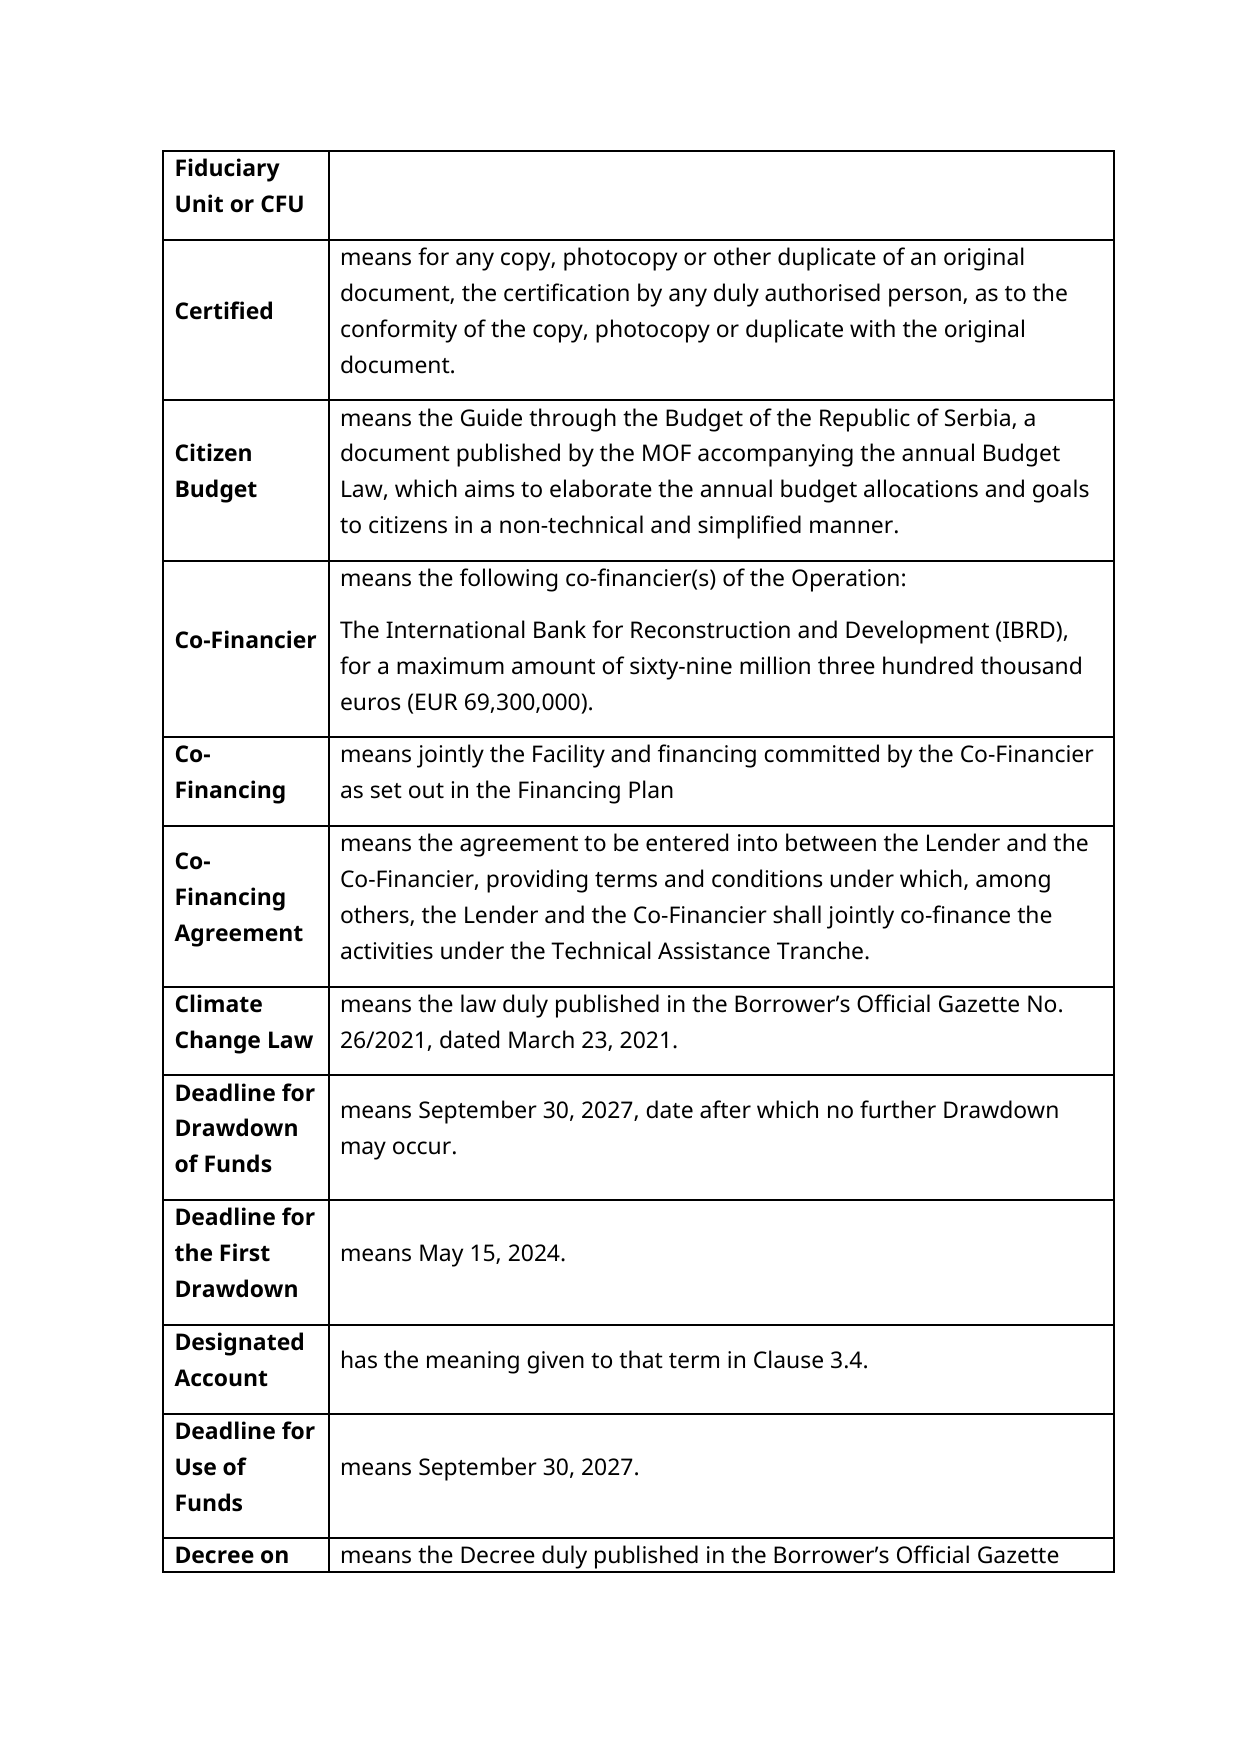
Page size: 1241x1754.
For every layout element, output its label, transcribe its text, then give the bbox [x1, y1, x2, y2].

table_cell Co-Financier [164, 562, 328, 736]
table_cell Climate Change Law [164, 988, 328, 1074]
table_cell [330, 152, 1113, 239]
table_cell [164, 152, 328, 239]
table_cell means for any copy, photocopy or other duplicate of an original document, the certification by any duly authorised person, as to the conformity of the copy, photocopy or duplicate with the original document. [330, 241, 1113, 399]
table_cell Deadline for the First Drawdown [164, 1201, 328, 1324]
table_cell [164, 1539, 328, 1571]
table_cell has the meaning given to that term in Clause 3.4. [330, 1326, 1113, 1412]
table_cell Certified [164, 241, 328, 399]
table_cell means September 30, 2027. [330, 1415, 1113, 1537]
table_cell means jointly the Facility and financing committed by the Co-Financier as set out in the Financing Plan [330, 738, 1113, 825]
table_cell Citizen Budget [164, 401, 328, 560]
table_cell Deadline for Use of Funds [164, 1415, 328, 1537]
table_cell means May 15, 2024. [330, 1201, 1113, 1324]
table_cell Co-Financing [164, 738, 328, 825]
table_cell Co-Financing Agreement [164, 827, 328, 986]
table_cell means September 30, 2027, date after which no further Drawdown may occur. [330, 1076, 1113, 1199]
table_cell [330, 1539, 1113, 1571]
table_cell means the Guide through the Budget of the Republic of Serbia, a document published by the MOF accompanying the annual Budget Law, which aims to elaborate the annual budget allocations and goals to citizens in a non-technical and simplified manner. [330, 401, 1113, 560]
table_cell means the law duly published in the Borrower’s Official Gazette No. 26/2021, dated March 23, 2021. [330, 988, 1113, 1074]
table_cell Designated Account [164, 1326, 328, 1412]
table_cell means the following co-financier(s) of the Operation: The International Bank for Reconstruction and Development (IBRD), for a maximum amount of sixty-nine million three hundred thousand euros (EUR 69,300,000). [330, 562, 1113, 736]
table_cell means the agreement to be entered into between the Lender and the Co-Financier, providing terms and conditions under which, among others, the Lender and the Co-Financier shall jointly co-finance the activities under the Technical Assistance Tranche. [330, 827, 1113, 986]
table_cell Deadline for Drawdown of Funds [164, 1076, 328, 1199]
